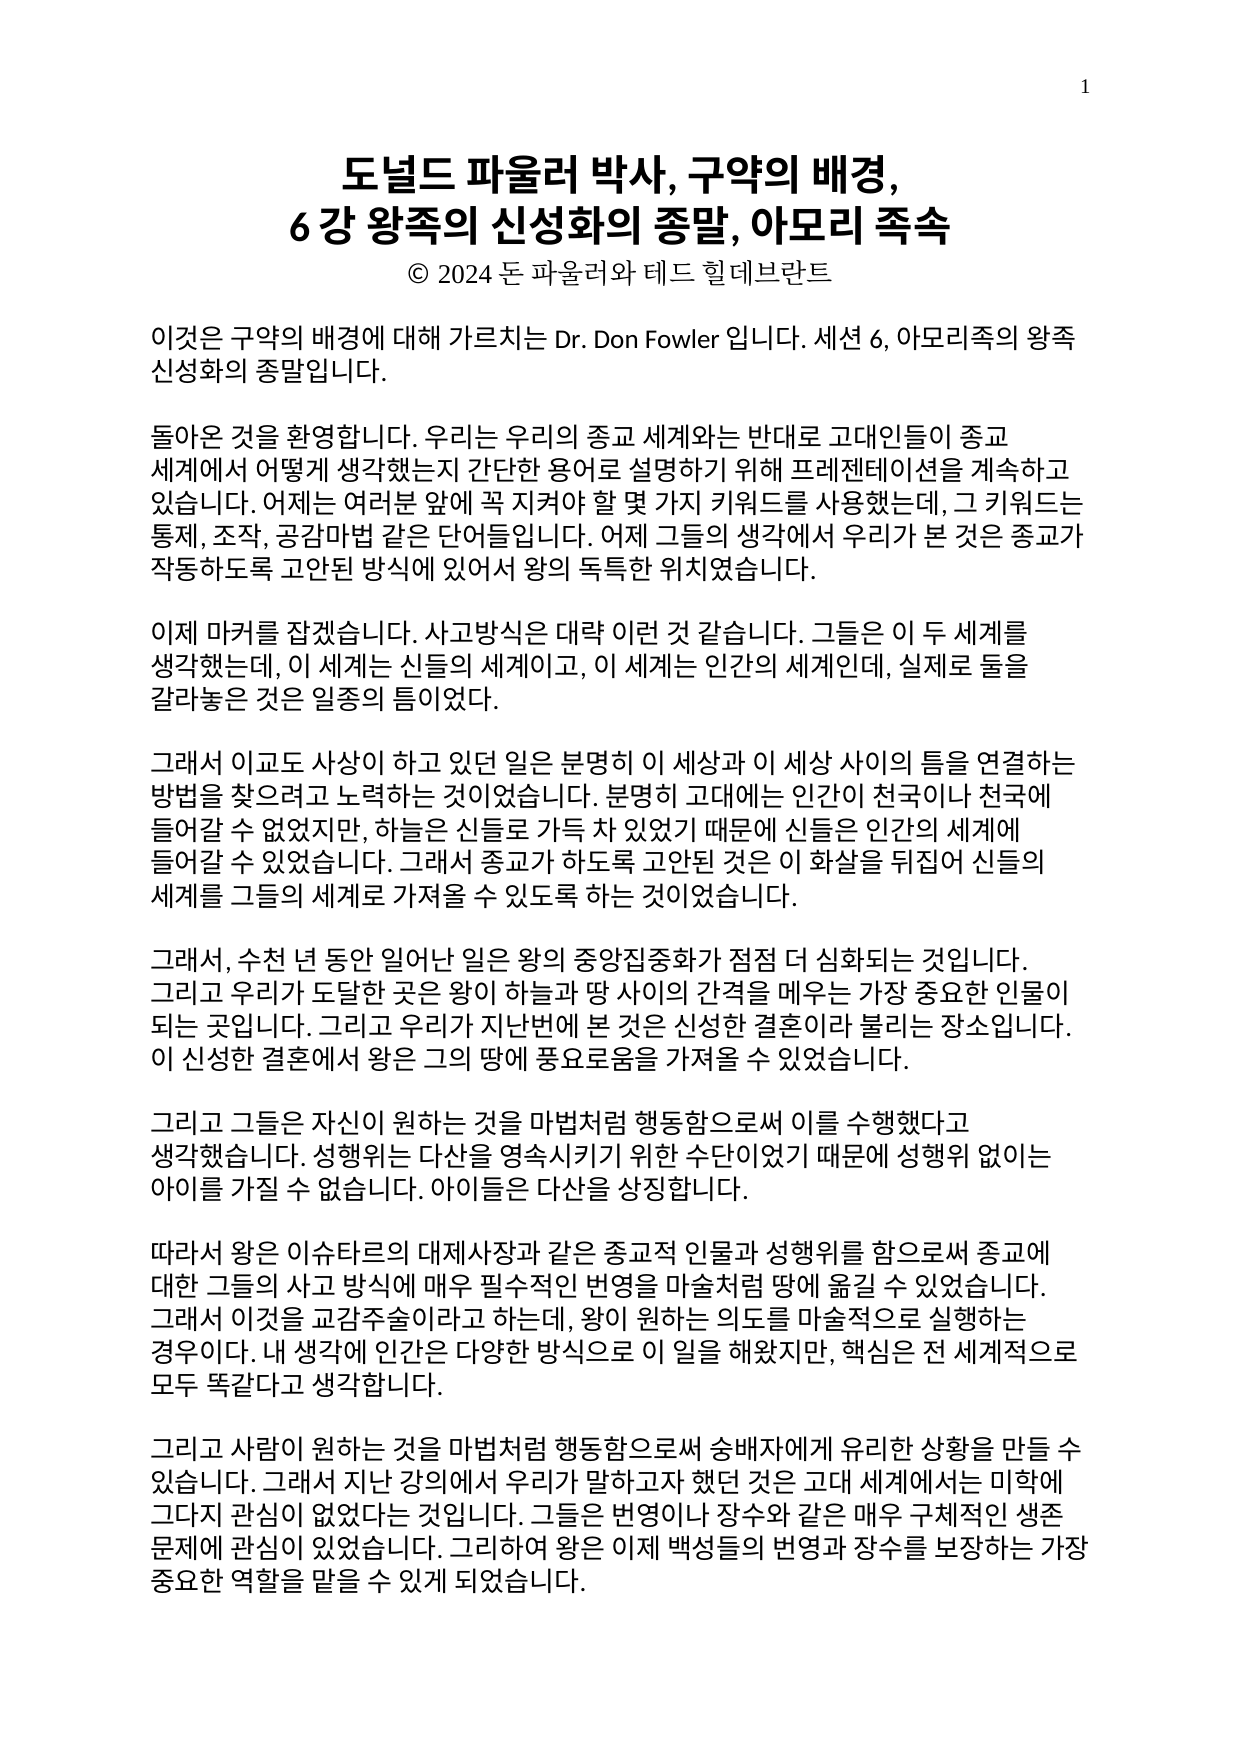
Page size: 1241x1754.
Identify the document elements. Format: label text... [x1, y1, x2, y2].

text 도널드 파울러 박사, 구약의 배경, [150, 150, 1090, 201]
text 이제 마커를 잡겠습니다. 사고방식은 대략 이런 것 같습니다. 그들은 이 두 세계를 생각했는데, 이 세계는 신들의 세계이고, 이 세계는 인간의 세계인데, 실제로 둘을 갈라놓은 것은 일종의 틈이었다. [150, 617, 1090, 716]
text 그래서, 수천 년 동안 일어난 일은 왕의 중앙집중화가 점점 더 심화되는 것입니다. 그리고 우리가 도달한 곳은 왕이 하늘과 땅 사이의 간격을 메우는 가장 중요한 인물이 되는 곳입니다. 그리고 우리가 지난번에 본 것은 신성한 결혼이라 불리는 장소입니다. 이 신성한 결혼에서 왕은 그의 땅에 풍요로움을 가져올 수 있었습니다. [150, 944, 1090, 1076]
text 이것은 구약의 배경에 대해 가르치는 Dr. Don Fowler입니다. 세션 6, 아모리족의 왕족 신성화의 종말입니다. 돌아온 것을 환영합니다. 우리는 우리의 종교 세계와는 반대로 고대인들이 종교 세계에서 어떻게 생각했는지 간단한 용어로 설명하기 위해 프레젠테이션을 계속하고 있습니다. 어제는 여러분 앞에 꼭 지켜야 할 몇 가지 키워드를 사용했는데, 그 키워드는 통제, 조작, 공감마법 같은 단어들입니다. 어제 그들의 생각에서 우리가 본 것은 종교가 작동하도록 고안된 방식에 있어서 왕의 독특한 위치였습니다. [150, 322, 1090, 586]
text 6강 왕족의 신성화의 종말, 아모리 족속 [150, 201, 1090, 252]
text © 2024 돈 파울러와 테드 힐데브란트 [150, 252, 1090, 291]
text 그리고 사람이 원하는 것을 마법처럼 행동함으로써 숭배자에게 유리한 상황을 만들 수 있습니다. 그래서 지난 강의에서 우리가 말하고자 했던 것은 고대 세계에서는 미학에 그다지 관심이 없었다는 것입니다. 그들은 번영이나 장수와 같은 매우 구체적인 생존 문제에 관심이 있었습니다. 그리하여 왕은 이제 백성들의 번영과 장수를 보장하는 가장 중요한 역할을 맡을 수 있게 되었습니다. [150, 1433, 1090, 1599]
text 따라서 왕은 이슈타르의 대제사장과 같은 종교적 인물과 성행위를 함으로써 종교에 대한 그들의 사고 방식에 매우 필수적인 번영을 마술처럼 땅에 옮길 수 있었습니다. 그래서 이것을 교감주술이라고 하는데, 왕이 원하는 의도를 마술적으로 실행하는 경우이다. 내 생각에 인간은 다양한 방식으로 이 일을 해왔지만, 핵심은 전 세계적으로 모두 똑같다고 생각합니다. [150, 1237, 1090, 1402]
text 그리고 그들은 자신이 원하는 것을 마법처럼 행동함으로써 이를 수행했다고 생각했습니다. 성행위는 다산을 영속시키기 위한 수단이었기 때문에 성행위 없이는 아이를 가질 수 없습니다. 아이들은 다산을 상징합니다. [150, 1107, 1090, 1206]
text 그래서 이교도 사상이 하고 있던 일은 분명히 이 세상과 이 세상 사이의 틈을 연결하는 방법을 찾으려고 노력하는 것이었습니다. 분명히 고대에는 인간이 천국이나 천국에 들어갈 수 없었지만, 하늘은 신들로 가득 차 있었기 때문에 신들은 인간의 세계에 들어갈 수 있었습니다. 그래서 종교가 하도록 고안된 것은 이 화살을 뒤집어 신들의 세계를 그들의 세계로 가져올 수 있도록 하는 것이었습니다. [150, 748, 1090, 913]
